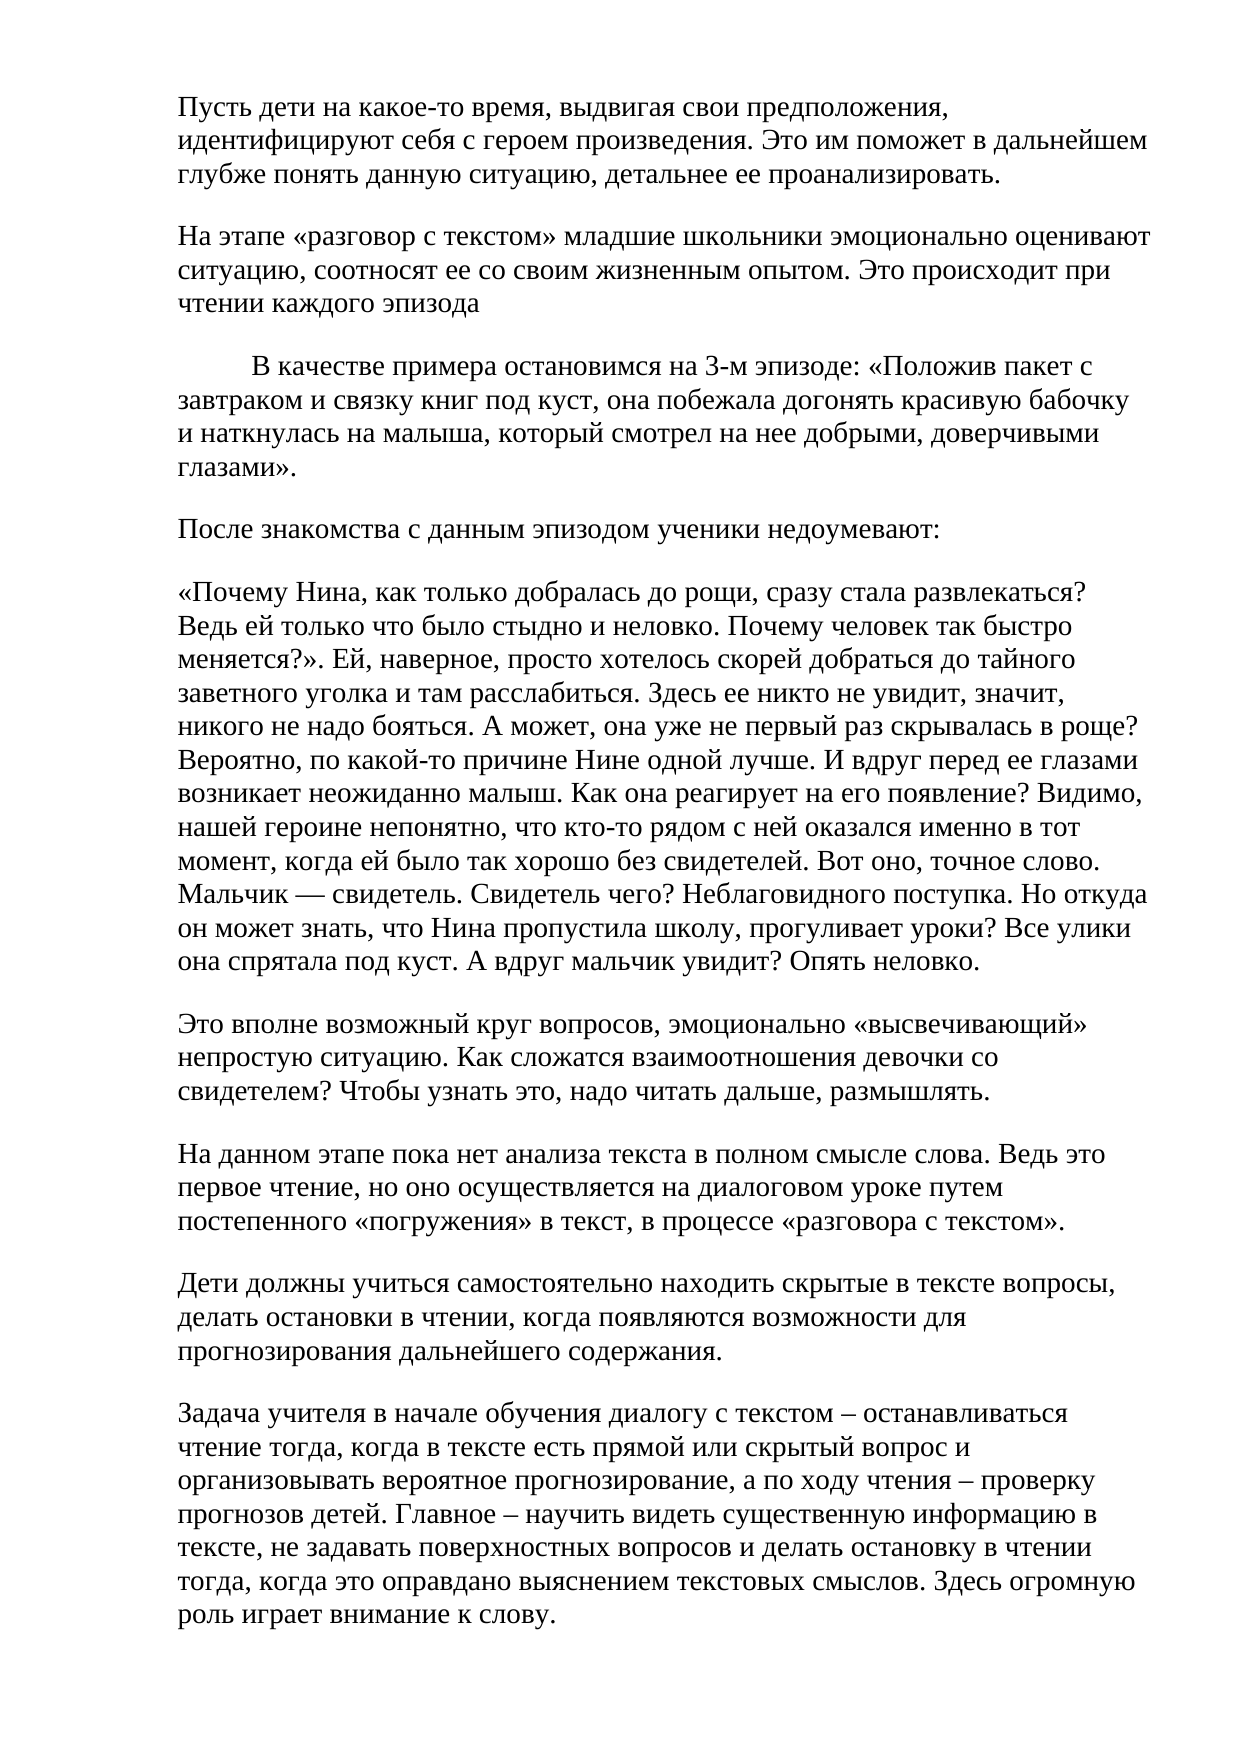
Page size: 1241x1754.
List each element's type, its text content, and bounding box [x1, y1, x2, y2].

text Дети должны учиться самостоятельно находить скрытые в тексте вопросы, делать остановки в чтении, когда появляются возможности для прогнозирования дальнейшего содержания. [177, 1266, 1152, 1366]
text Это вполне возможный круг вопросов, эмоционально «высвечивающий» непростую ситуацию. Как сложатся взаимоотношения девочки со свидетелем? Чтобы узнать это, надо читать дальше, размышлять. [177, 1006, 1152, 1107]
text На этапе «разговор с текстом» младшие школьники эмоционально оценивают ситуацию, соотносят ее со своим жизненным опытом. Это происходит при чтении каждого эпизода [177, 218, 1152, 319]
text Задача учителя в начале обучения диалогу с текстом – останавливаться чтение тогда, когда в тексте есть прямой или скрытый вопрос и организовывать вероятное прогнозирование, а по ходу чтения – проверку прогнозов детей. Главное – научить видеть существенную информацию в тексте, не задавать поверхностных вопросов и делать остановку в чтении тогда, когда это оправдано выяснением текстовых смыслов. Здесь огромную роль играет внимание к слову. [177, 1395, 1152, 1630]
text «Почему Нина, как только добралась до рощи, сразу стала развлекаться? Ведь ей только что было стыдно и неловко. Почему человек так быстро меняется?». Ей, наверное, просто хотелось скорей добраться до тайного заветного уголка и там расслабиться. Здесь ее никто не увидит, значит, никого не надо бояться. А может, она уже не первый раз скрывалась в роще? Вероятно, по какой-то причине Нине одной лучше. И вдруг перед ее глазами возникает неожиданно малыш. Как она реагирует на его появление? Видимо, нашей героине непонятно, что кто-то рядом с ней оказался именно в тот момент, когда ей было так хорошо без свидетелей. Вот оно, точное слово. Мальчик — свидетель. Свидетель чего? Неблаговидного поступка. Но откуда он может знать, что Нина пропустила школу, прогуливает уроки? Все улики она спрятала под куст. А вдруг мальчик увидит? Опять неловко. [177, 574, 1152, 977]
text На данном этапе пока нет анализа текста в полном смысле слова. Ведь это первое чтение, но оно осуществляется на диалоговом уроке путем постепенного «погружения» в текст, в процессе «разговора с текстом». [177, 1136, 1152, 1236]
text В качестве примера остановимся на 3-м эпизоде: «Положив пакет с завтраком и связку книг под куст, она побежала догонять красивую бабочку и наткнулась на малыша, который смотрел на нее добрыми, доверчивыми глазами». [177, 348, 1152, 482]
text Пусть дети на какое-то время, выдвигая свои предположения, идентифицируют себя с героем произведения. Это им поможет в дальнейшем глубже понять данную ситуацию, детальнее ее проанализировать. [177, 89, 1152, 189]
text После знакомства с данным эпизодом ученики недоумевают: [177, 512, 1152, 545]
